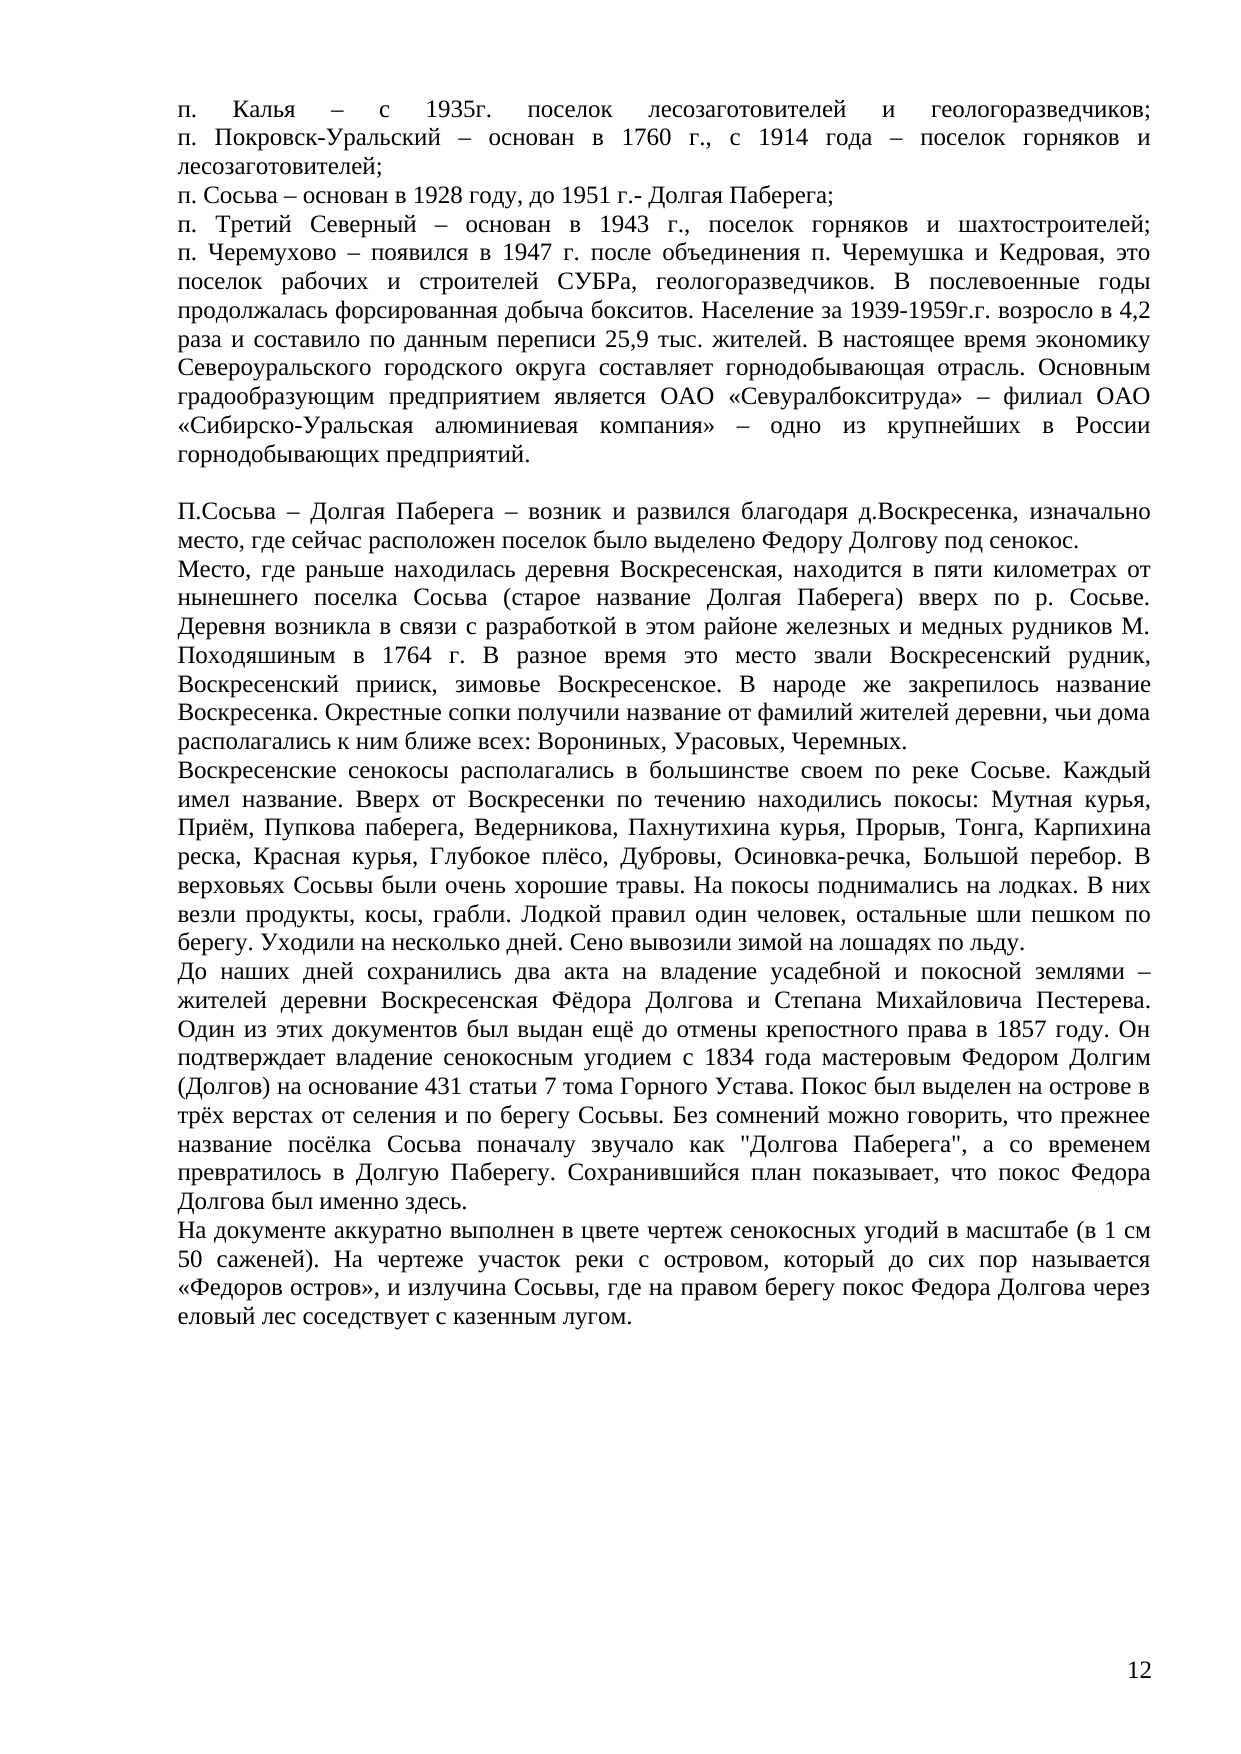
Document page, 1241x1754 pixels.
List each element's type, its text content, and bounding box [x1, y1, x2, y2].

text п. Сосьва – основан в 1928 году, до 1951 г.- Долгая Паберега; [177, 180, 1152, 209]
text На документе аккуратно выполнен в цвете чертеж сенокосных угодий в масштабе (в 1 см 50 саженей). На чертеже участок реки с островом, который до сих пор называется «Федоров остров», и излучина Сосьвы, где на правом берегу покос Федора Долгова через еловый лес соседствует с казенным лугом. [177, 1215, 1152, 1330]
text Место, где раньше находилась деревня Воскресенская, находится в пяти километрах от нынешнего поселка Сосьва (старое название Долгая Паберега) вверх по р. Сосьве. Деревня возникла в связи с разработкой в этом районе железных и медных рудников М. Походяшиным в 1764 г. В разное время это место звали Воскресенский рудник, Воскресенский прииск, зимовье Воскресенское. В народе же закрепилось название Воскресенка. Окрестные сопки получили название от фамилий жителей деревни, чьи дома располагались к ним ближе всех: Ворониных, Урасовых, Черемных. [177, 554, 1152, 755]
text Воскресенские сенокосы располагались в большинстве своем по реке Сосьве. Каждый имел название. Вверх от Воскресенки по течению находились покосы: Мутная курья, Приём, Пупкова паберега, Ведерникова, Пахнутихина курья, Прорыв, Тонга, Карпихина реска, Красная курья, Глубокое плёсо, Дубровы, Осиновка-речка, Большой перебор. В верховьях Сосьвы были очень хорошие травы. На покосы поднимались на лодках. В них везли продукты, косы, грабли. Лодкой правил один человек, остальные шли пешком по берегу. Уходили на несколько дней. Сено вывозили зимой на лошадях по льду. [177, 755, 1152, 956]
text п. Третий Северный – основан в 1943 г., поселок горняков и шахтостроителей; п. Черемухово – появился в 1947 г. после объединения п. Черемушка и Кедровая, это поселок рабочих и строителей СУБРа, геологоразведчиков. В послевоенные годы продолжалась форсированная добыча бокситов. Население за 1939-1959г.г. возросло в 4,2 раза и составило по данным переписи 25,9 тыс. жителей. В настоящее время экономику Североуральского городского округа составляет горнодобывающая отрасль. Основным градообразующим предприятием является ОАО «Севуралбокситруда» – филиал ОАО «Сибирско-Уральская алюминиевая компания» – одно из крупнейших в России горнодобывающих предприятий. [177, 209, 1152, 467]
text П.Сосьва – Долгая Паберега – возник и развился благодаря д.Воскресенка, изначально место, где сейчас расположен поселок было выделено Федору Долгову под сенокос. [177, 496, 1152, 554]
text До наших дней сохранились два акта на владение усадебной и покосной землями – жителей деревни Воскресенская Фёдора Долгова и Степана Михайловича Пестерева. Один из этих документов был выдан ещё до отмены крепостного права в 1857 году. Он подтверждает владение сенокосным угодием с 1834 года мастеровым Федором Долгим (Долгов) на основание 431 статьи 7 тома Горного Устава. Покос был выделен на острове в трёх верстах от селения и по берегу Сосьвы. Без сомнений можно говорить, что прежнее название посёлка Сосьва поначалу звучало как "Долгова Паберега", а со временем превратилось в Долгую Паберегу. Сохранившийся план показывает, что покос Федора Долгова был именно здесь. [177, 956, 1152, 1215]
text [177, 94, 1152, 180]
